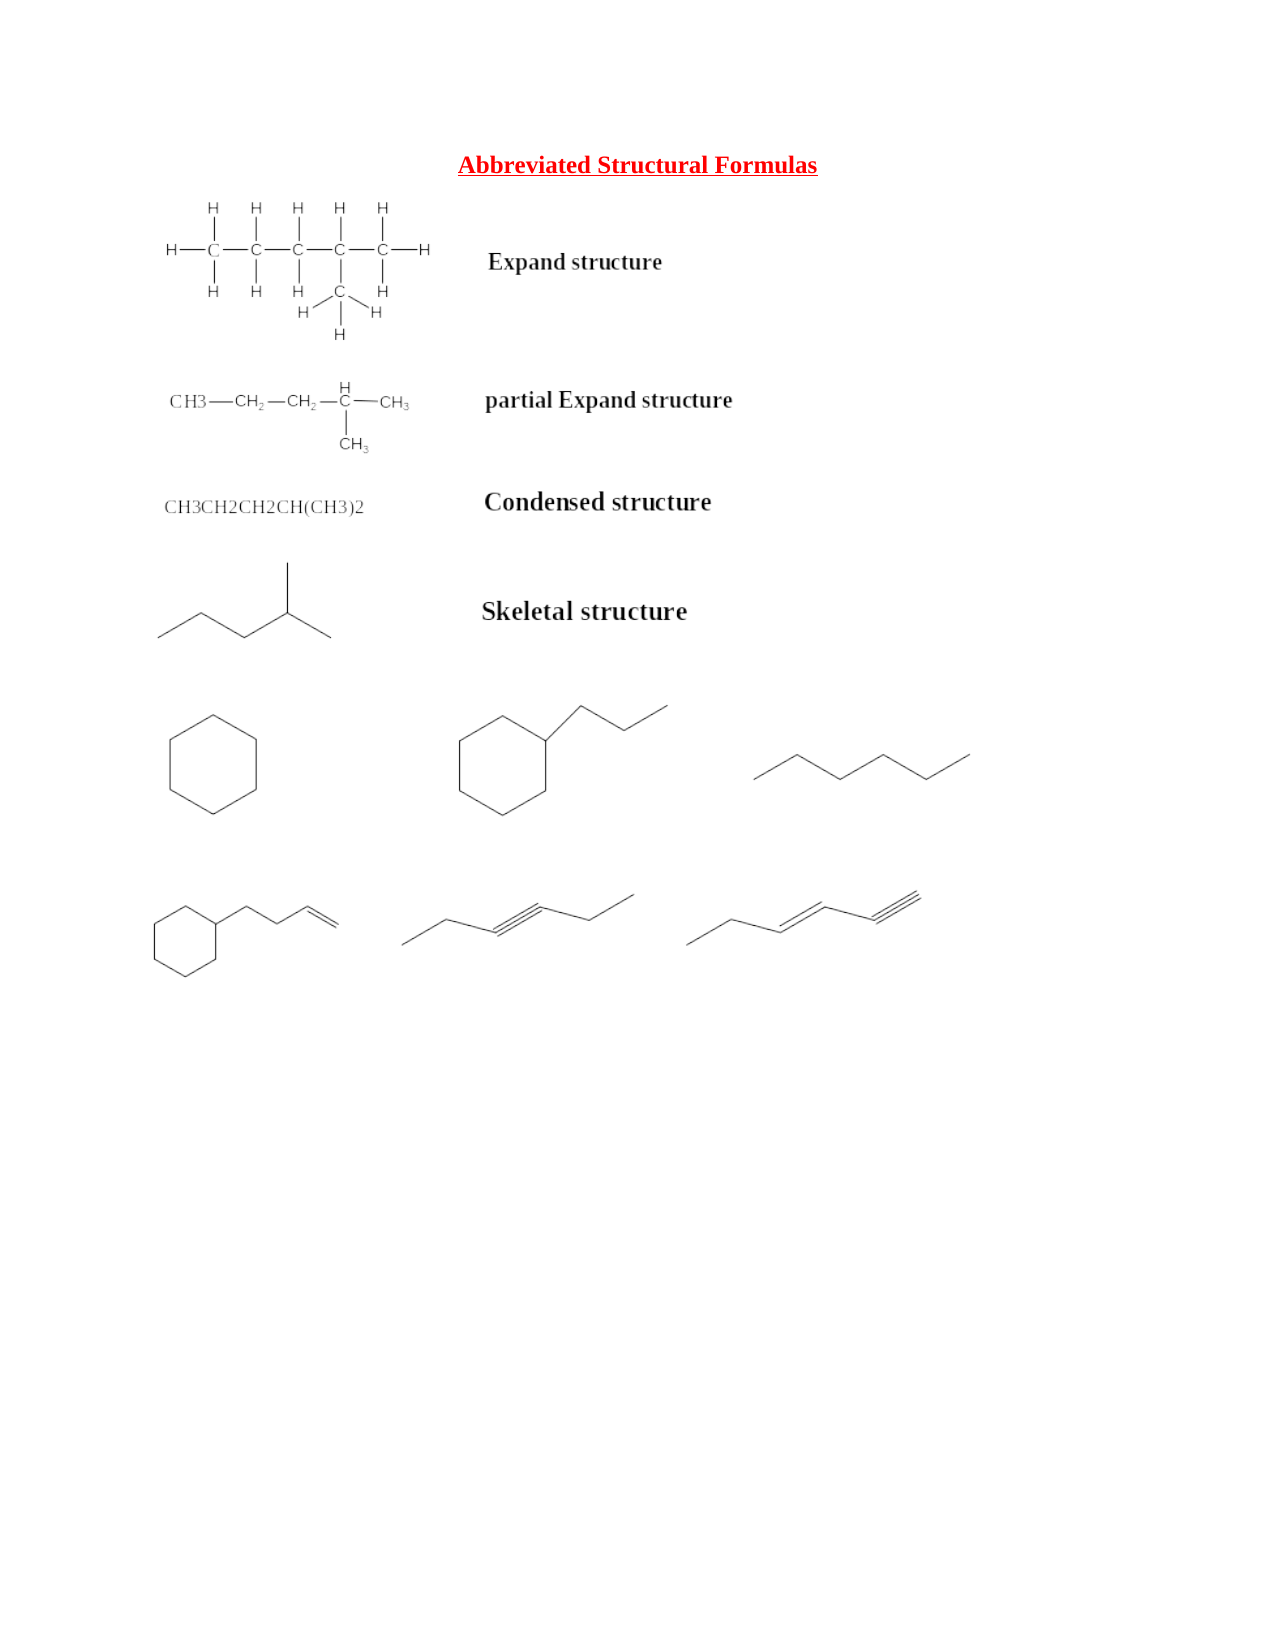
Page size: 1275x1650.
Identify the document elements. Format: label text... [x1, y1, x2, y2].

text Abbreviated Structural Formulas [150, 150, 1125, 179]
